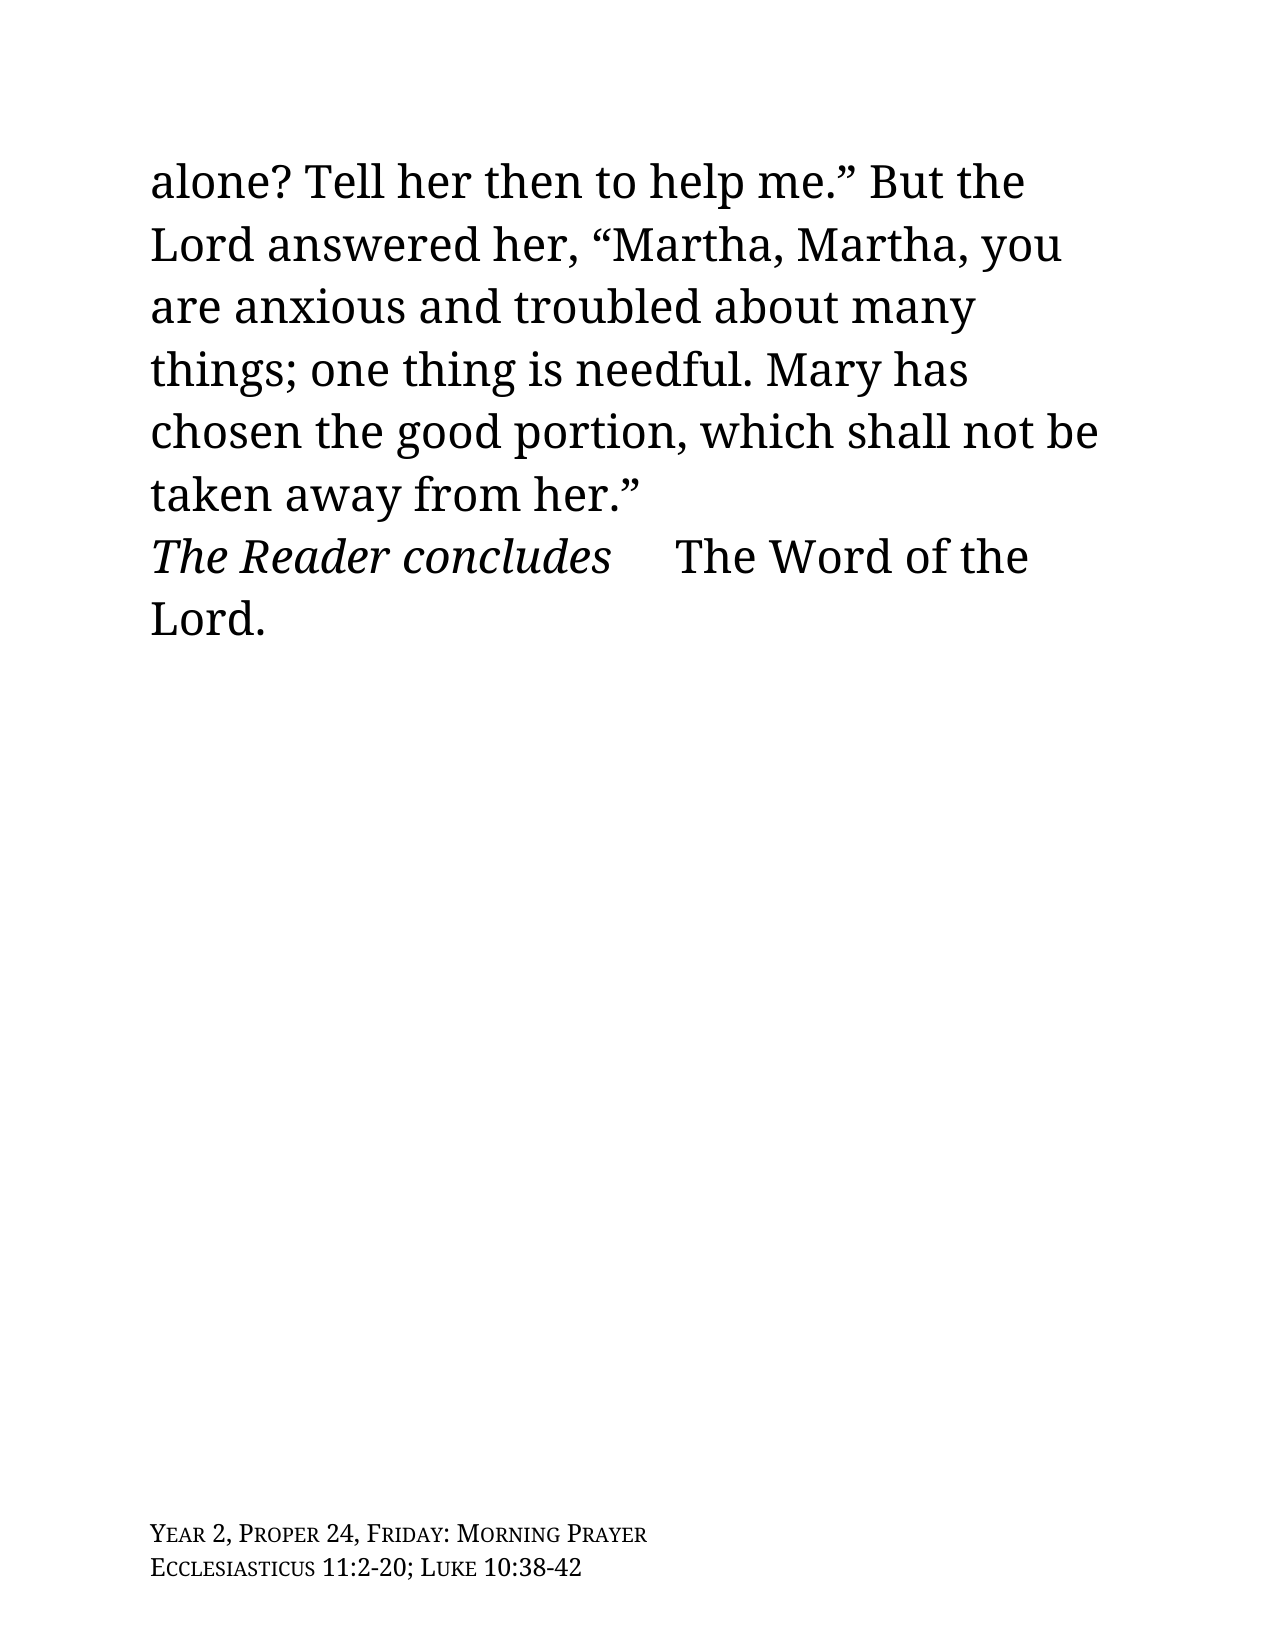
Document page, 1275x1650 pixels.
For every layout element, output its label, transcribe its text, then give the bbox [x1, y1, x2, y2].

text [150, 150, 1125, 524]
text The Reader concludes The Word of the Lord. [150, 524, 1125, 649]
